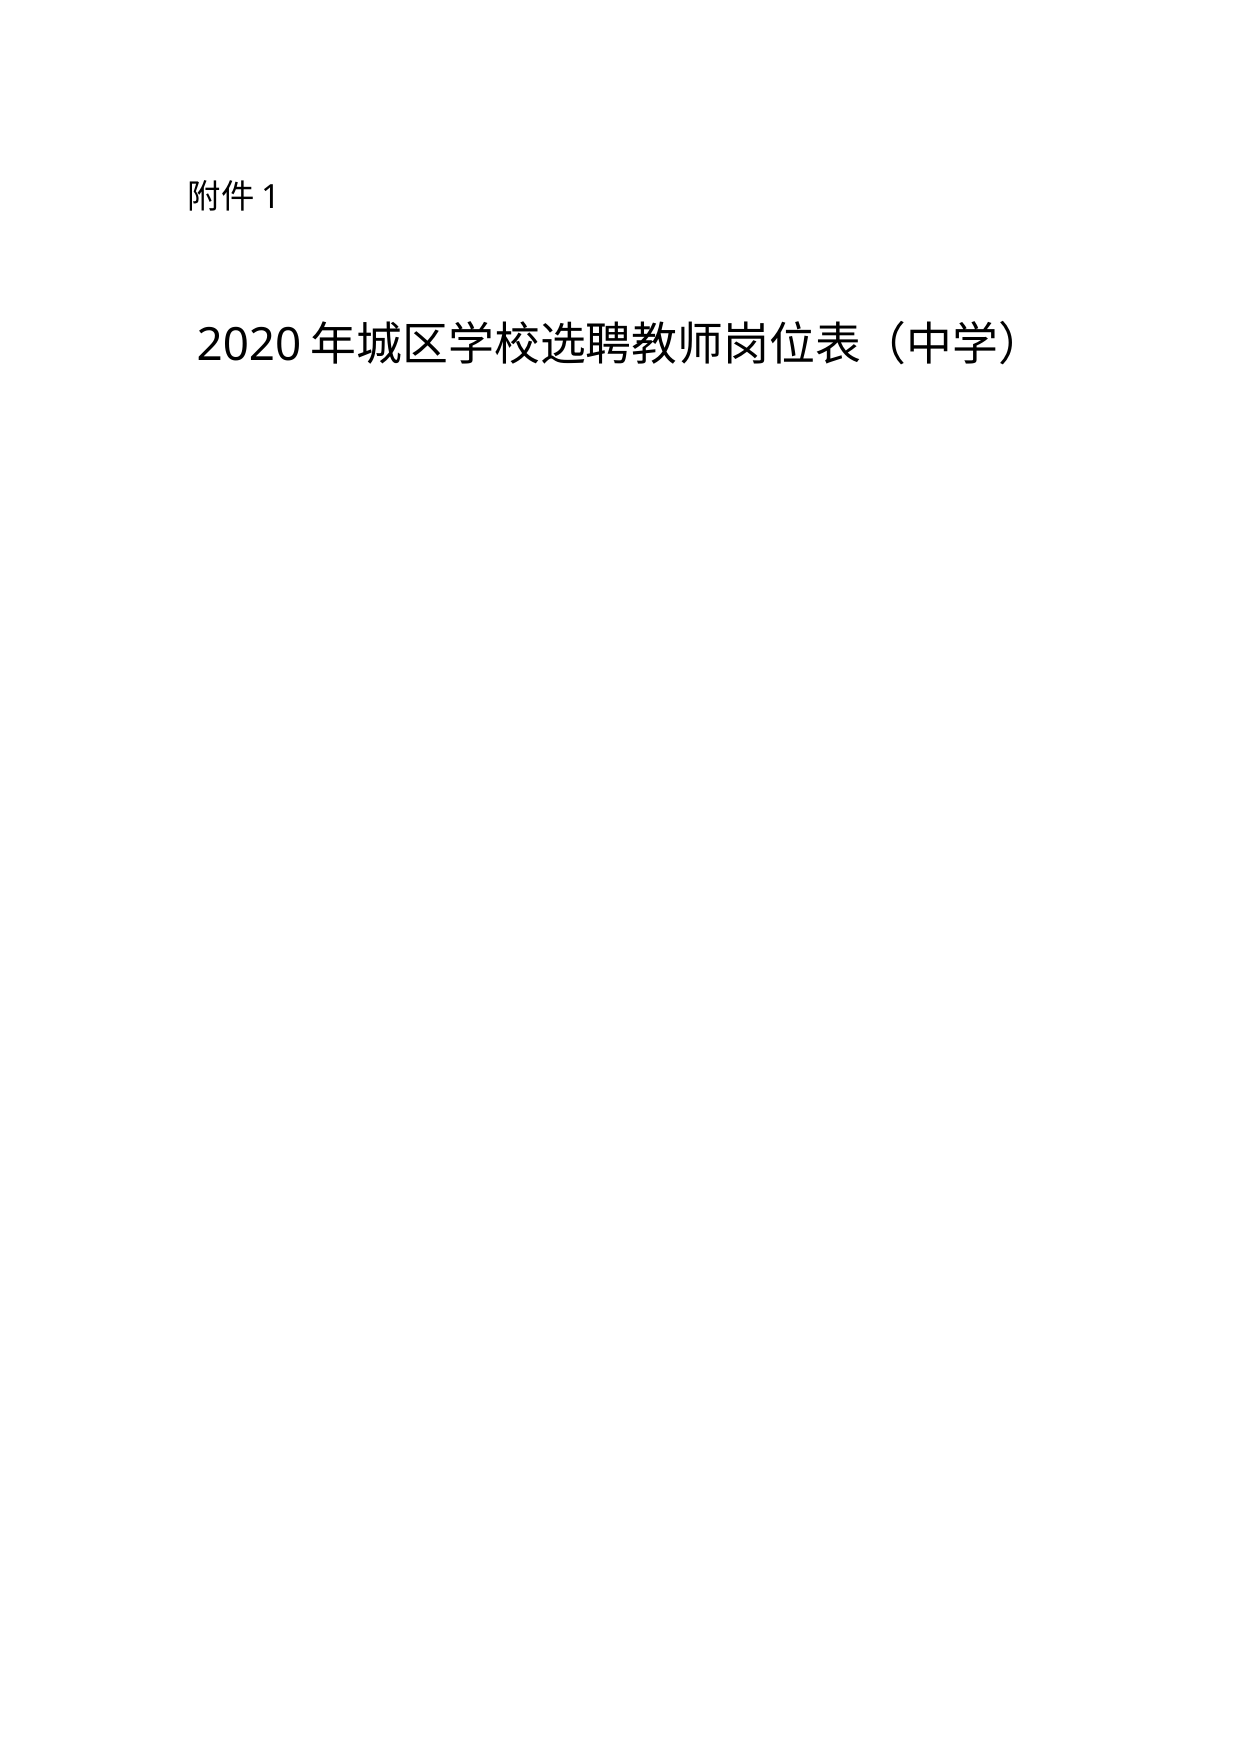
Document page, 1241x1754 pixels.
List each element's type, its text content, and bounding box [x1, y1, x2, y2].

text 附件1 [187, 162, 1053, 227]
text 2020年城区学校选聘教师岗位表（中学） [187, 292, 1053, 389]
